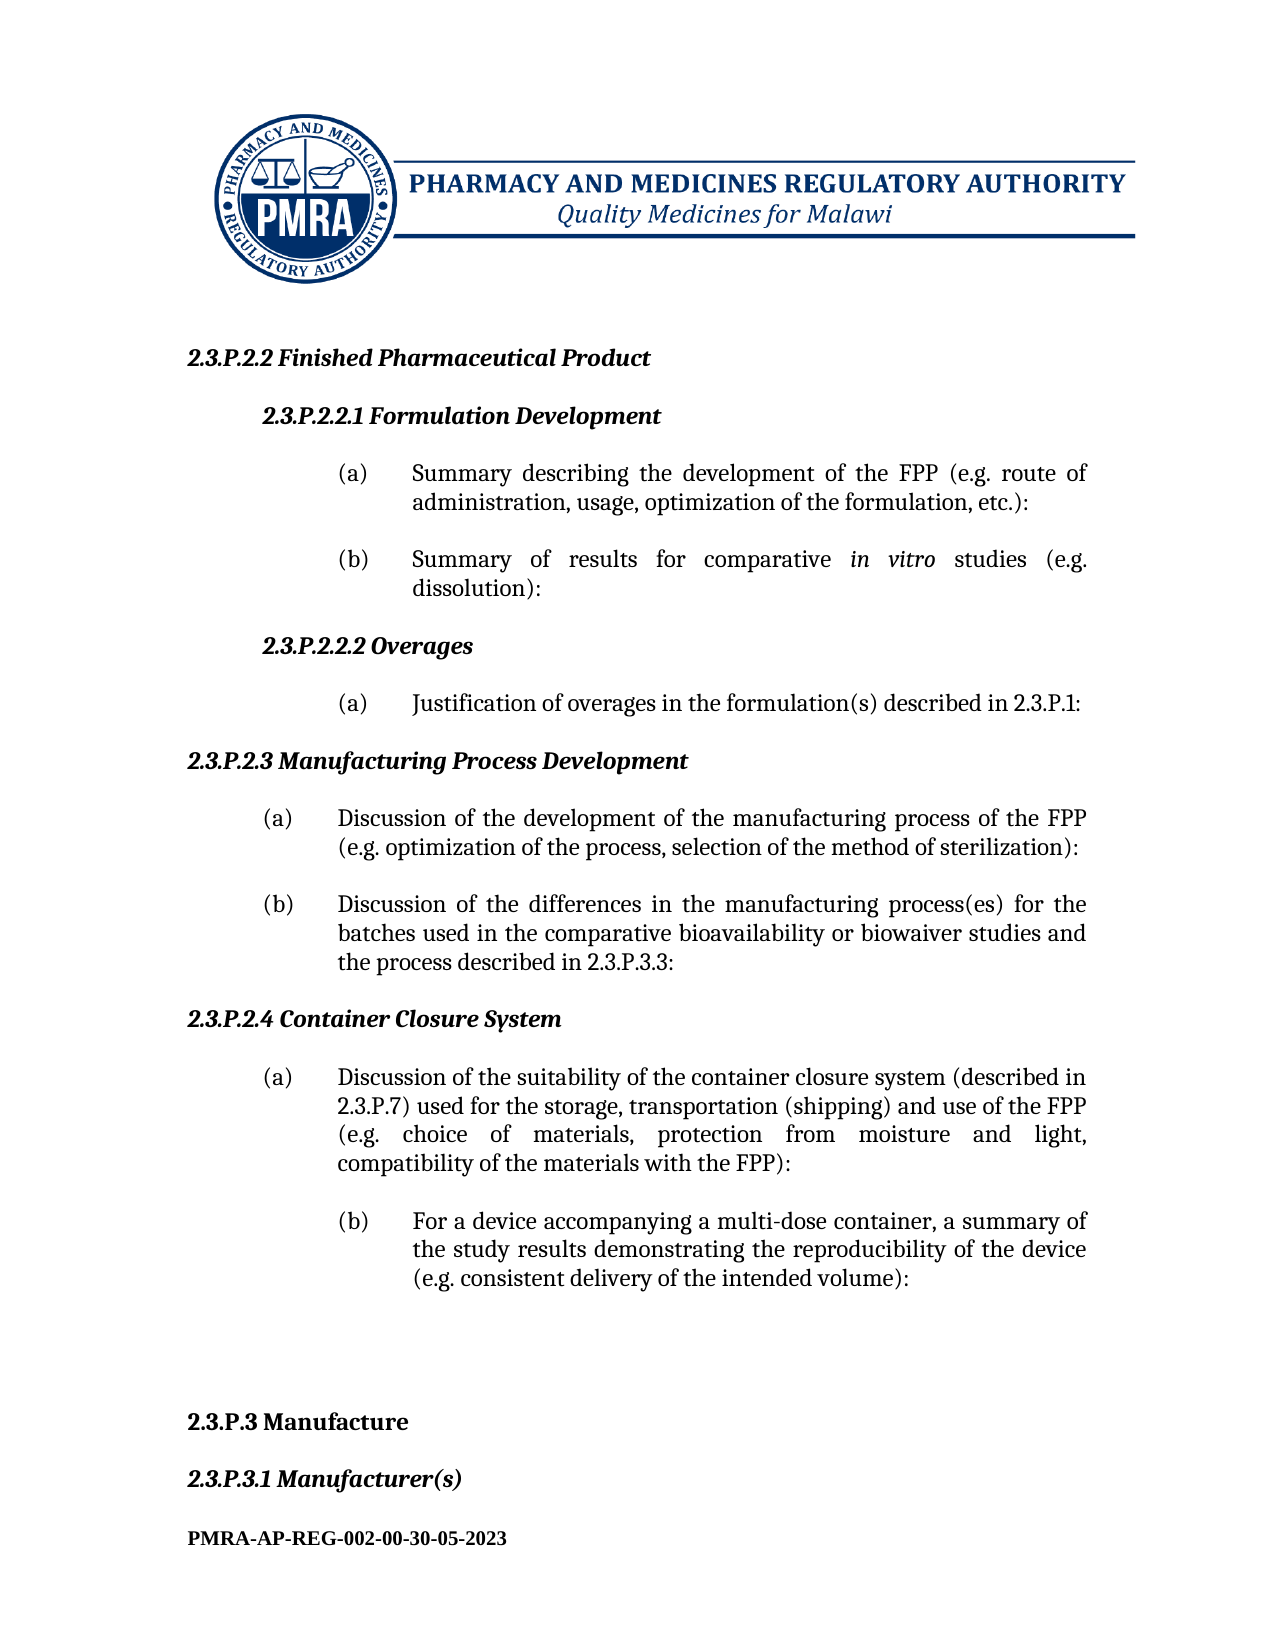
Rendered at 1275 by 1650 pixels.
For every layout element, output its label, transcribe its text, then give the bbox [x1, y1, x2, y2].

text 2.3.P.3.1 Manufacturer(s) [187, 1465, 1087, 1494]
text (b) Discussion of the differences in the manufacturing process(es) for the batches used in the comparative bioavailability or biowaiver studies and the process described in 2.3.P.3.3: [187, 890, 1087, 977]
text 2.3.P.2.3 Manufacturing Process Development [187, 747, 1087, 775]
list For a device accompanying a multi-dose container, a summary of the study results demonstrating the reproducibility of the device (e.g. consistent delivery of the intended volume): [337, 1207, 1087, 1293]
text 2.3.P.2.4 Container Closure System [187, 1005, 1087, 1034]
text (a) Discussion of the suitability of the container closure system (described in 2.3.P.7) used for the storage, transportation (shipping) and use of the FPP (e.g. choice of materials, protection from moisture and light, compatibility of the materials with the FPP): [187, 1063, 1087, 1178]
text 2.3.P.2.2.2 Overages [187, 632, 1087, 660]
text 2.3.P.2.2.1 Formulation Development [187, 402, 1087, 430]
text (a) Justification of overages in the formulation(s) described in 2.3.P.1: [187, 689, 1087, 718]
text (a) Summary describing the development of the FPP (e.g. route of administration, usage, optimization of the formulation, etc.): [187, 459, 1087, 517]
picture [187, 106, 1170, 292]
text 2.3.P.3 Manufacture [187, 1408, 1087, 1437]
text 2.3.P.2.2 Finished Pharmaceutical Product [187, 344, 1087, 373]
text (a) Discussion of the development of the manufacturing process of the FPP (e.g. optimization of the process, selection of the method of sterilization): [187, 804, 1087, 862]
text (b) Summary of results for comparative in vitro studies (e.g. dissolution): [187, 545, 1087, 603]
